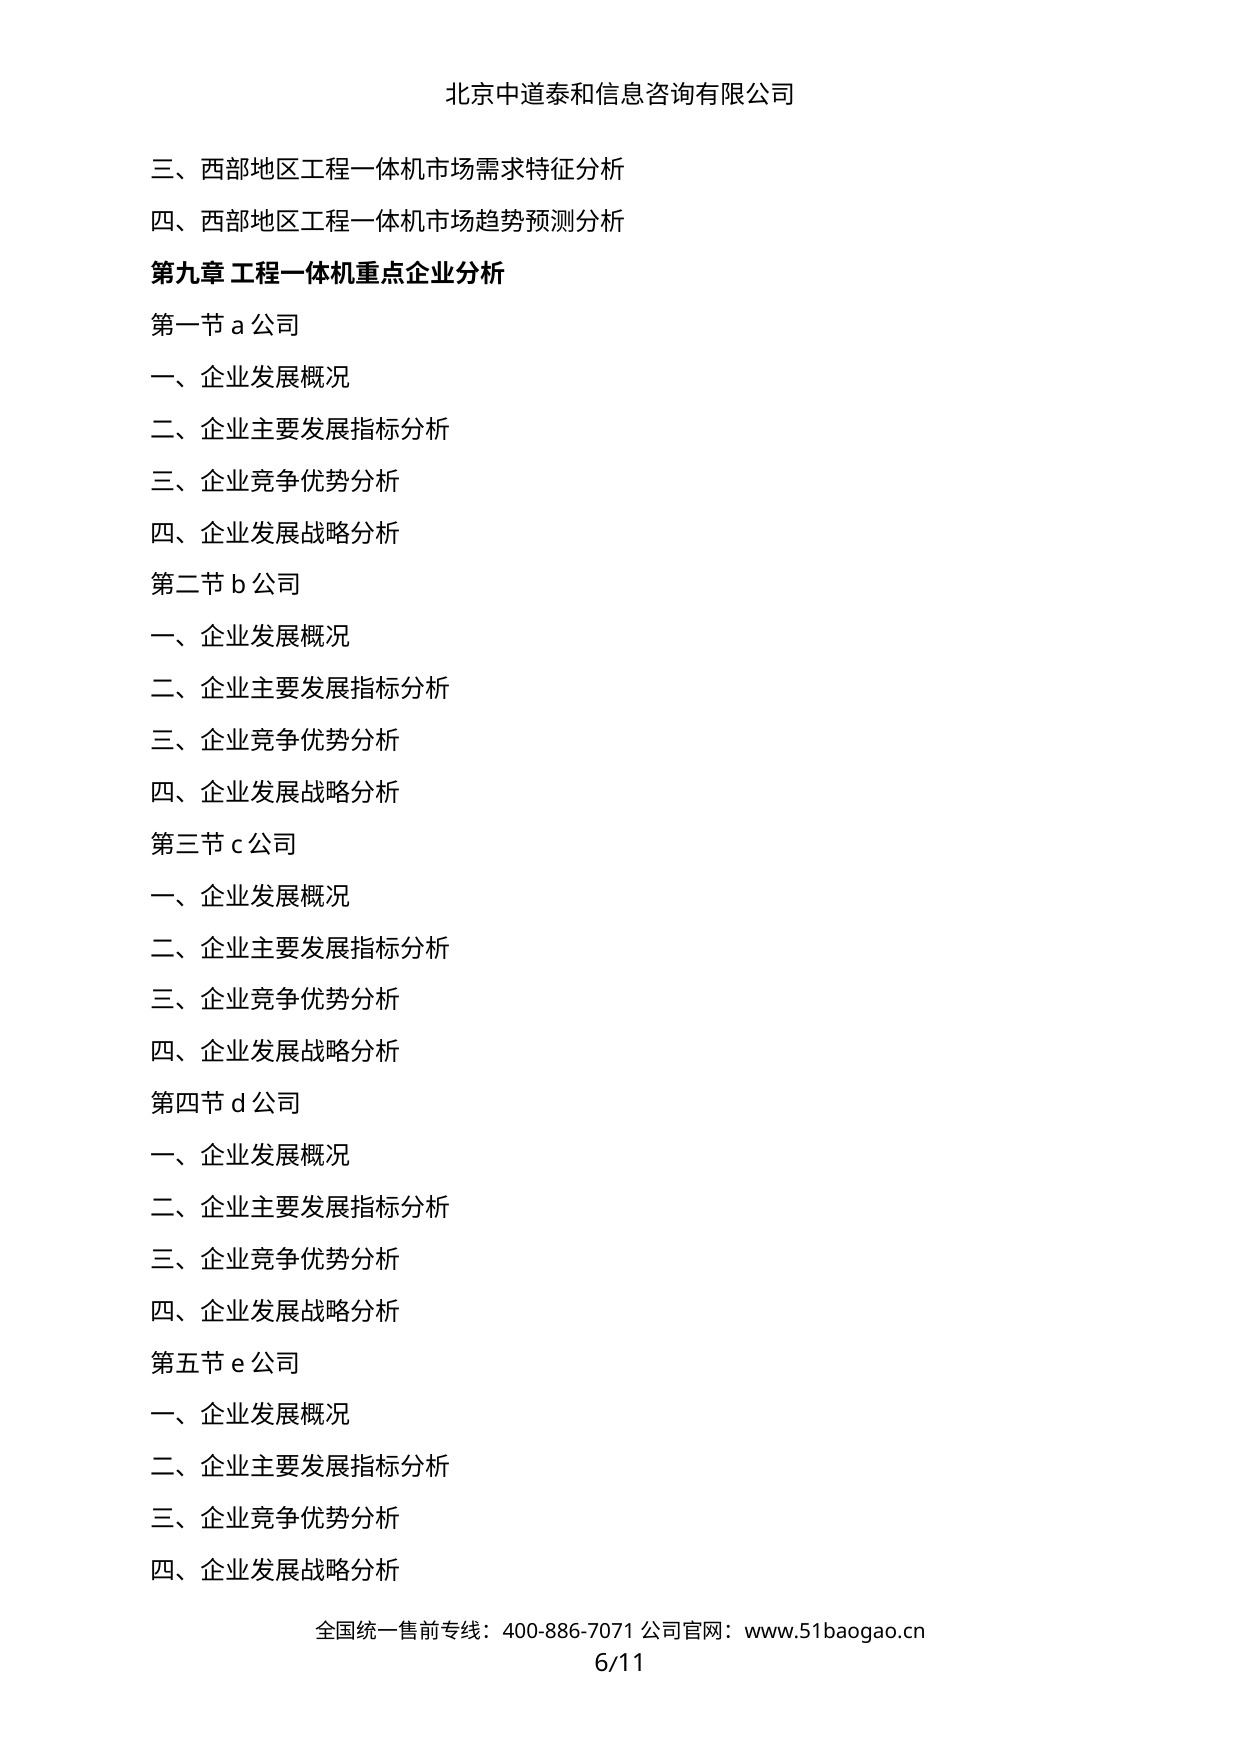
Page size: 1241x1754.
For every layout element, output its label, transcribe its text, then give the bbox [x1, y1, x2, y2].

text 第四节 d公司 [150, 1084, 1090, 1120]
text 第二节 b公司 [150, 565, 1090, 601]
text 二、企业主要发展指标分析 [150, 928, 1090, 964]
text 二、企业主要发展指标分析 [150, 1187, 1090, 1224]
text 第九章 工程一体机重点企业分析 [150, 254, 1090, 290]
text 四、企业发展战略分析 [150, 1291, 1090, 1327]
text 三、企业竞争优势分析 [150, 461, 1090, 497]
text 四、西部地区工程一体机市场趋势预测分析 [150, 202, 1090, 238]
text 四、企业发展战略分析 [150, 1551, 1090, 1587]
text 三、西部地区工程一体机市场需求特征分析 [150, 150, 1090, 186]
text 一、企业发展概况 [150, 1395, 1090, 1431]
text 四、企业发展战略分析 [150, 1032, 1090, 1068]
text 一、企业发展概况 [150, 357, 1090, 394]
text 四、企业发展战略分析 [150, 513, 1090, 549]
text 第三节 c公司 [150, 824, 1090, 861]
text 三、企业竞争优势分析 [150, 980, 1090, 1016]
text 第五节 e公司 [150, 1343, 1090, 1379]
text 二、企业主要发展指标分析 [150, 669, 1090, 705]
text 一、企业发展概况 [150, 1136, 1090, 1172]
text 一、企业发展概况 [150, 876, 1090, 912]
text 三、企业竞争优势分析 [150, 1239, 1090, 1276]
text 三、企业竞争优势分析 [150, 721, 1090, 757]
text 四、企业发展战略分析 [150, 772, 1090, 809]
text 三、企业竞争优势分析 [150, 1499, 1090, 1535]
text 二、企业主要发展指标分析 [150, 409, 1090, 446]
text 二、企业主要发展指标分析 [150, 1447, 1090, 1483]
text 第一节 a公司 [150, 306, 1090, 342]
text 一、企业发展概况 [150, 617, 1090, 653]
